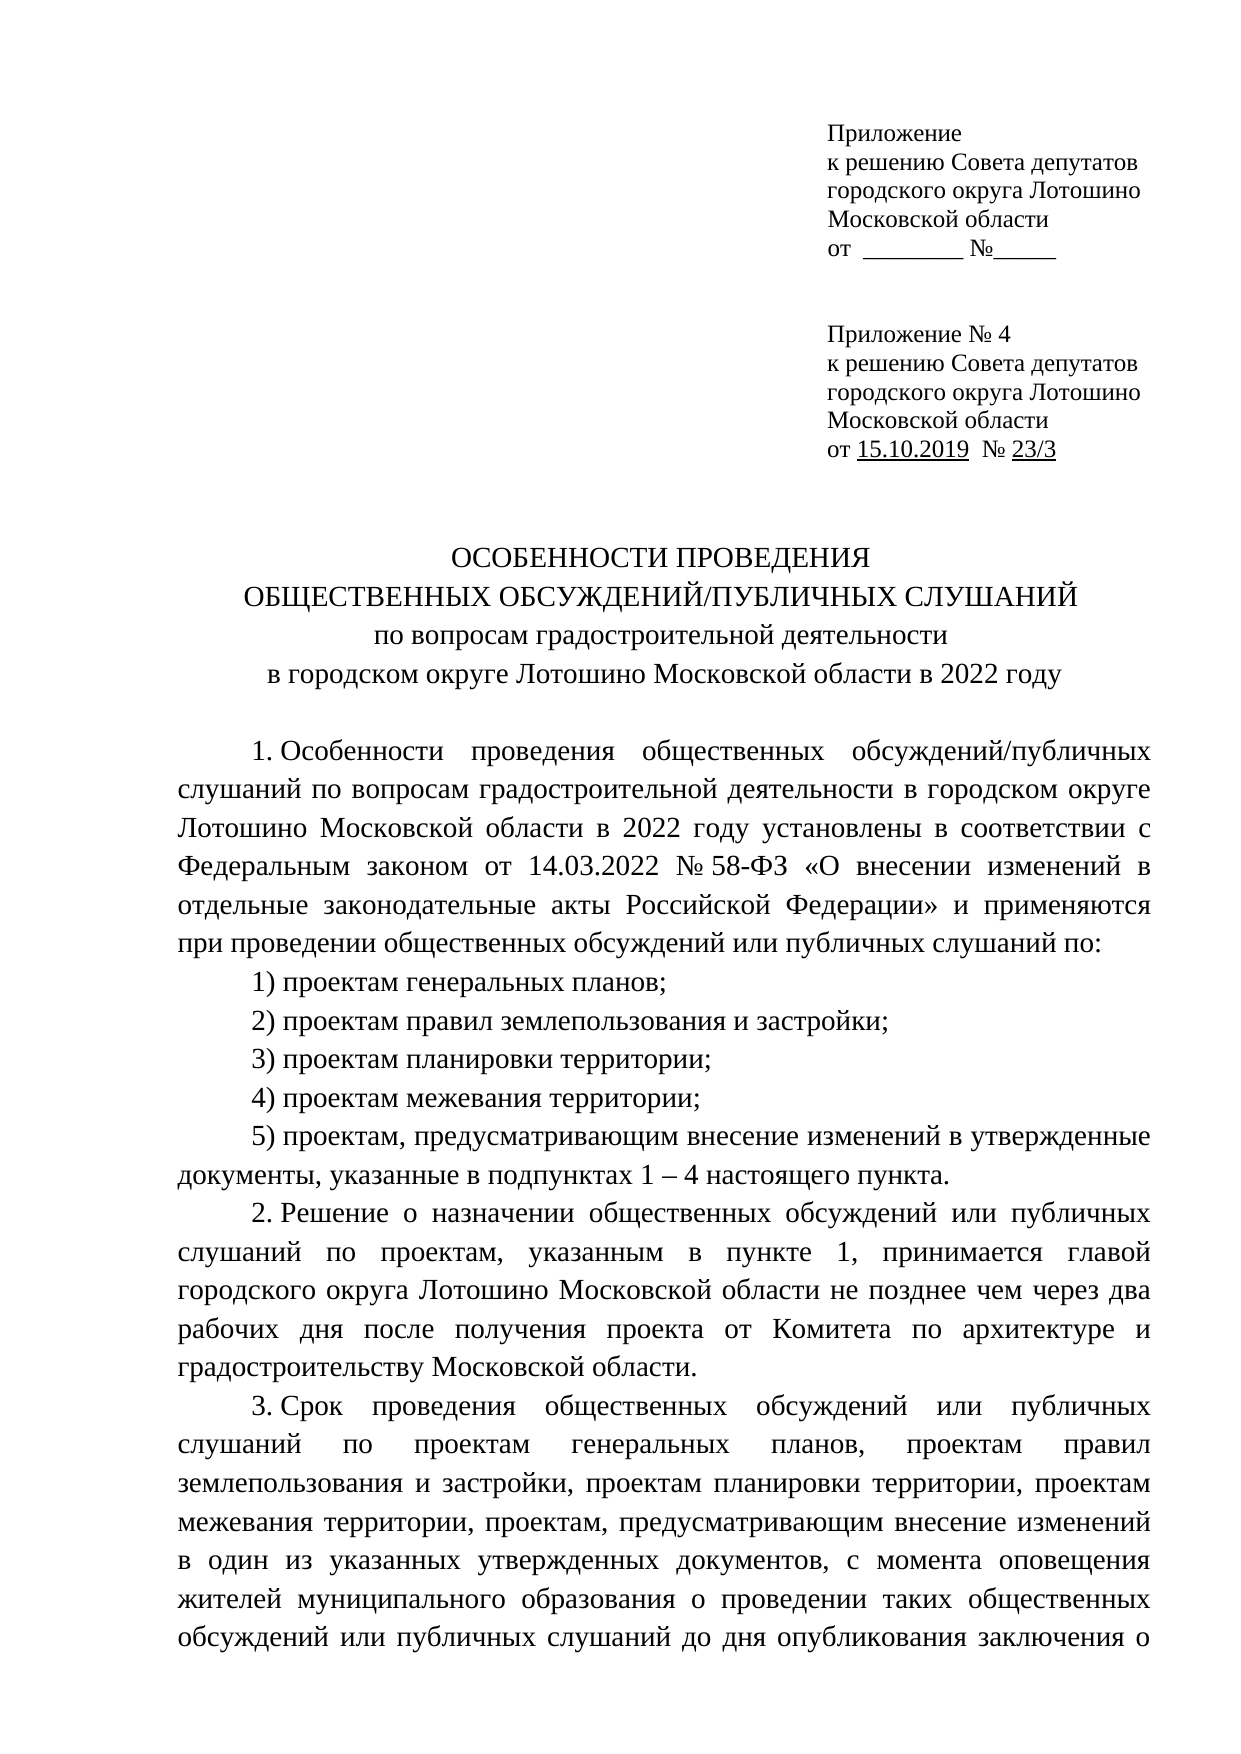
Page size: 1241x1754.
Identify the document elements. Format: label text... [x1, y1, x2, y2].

text 5) проектам, предусматривающим внесение изменений в утвержденные документы, указанные в подпунктах 1 – 4 настоящего пункта. [177, 1118, 1152, 1190]
text к решению Совета депутатов [827, 147, 1152, 176]
text Московской области [177, 204, 1152, 233]
text ОСОБЕННОСТИ ПРОВЕДЕНИЯ ОБЩЕСТВЕННЫХ ОБСУЖДЕНИЙ/ПУБЛИЧНЫХ СЛУШАНИЙ по вопросам градостроительной деятельности в городском округе Лотошино Московской области в 2022 году [177, 540, 1152, 689]
text к решению Совета депутатов [827, 348, 1152, 377]
text 2. Решение о назначении общественных обсуждений или публичных слушаний по проектам, указанным в пункте 1, принимается главой городского округа Лотошино Московской области не позднее чем через два рабочих дня после получения проекта от Комитета по архитектуре и градостроительству Московской области. [177, 1195, 1152, 1383]
text 4) проектам межевания территории; [177, 1080, 1152, 1113]
text 1) проектам генеральных планов; [177, 964, 1152, 998]
text 1. Особенности проведения общественных обсуждений/публичных слушаний по вопросам градостроительной деятельности в городском округе Лотошино Московской области в 2022 году установлены в соответствии с Федеральным законом от 14.03.2022 № 58-ФЗ «О внесении изменений в отдельные законодательные акты Российской Федерации» и применяются при проведении общественных обсуждений или публичных слушаний по: [177, 733, 1152, 959]
text городского округа Лотошино Московской области от 15.10.2019 № 23/3 [827, 377, 1152, 463]
text городского округа Лотошино [827, 176, 1152, 204]
text от ________ №_____ [177, 233, 1152, 262]
text 2) проектам правил землепользования и застройки; [177, 1003, 1152, 1036]
text 3) проектам планировки территории; [177, 1041, 1152, 1075]
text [177, 1388, 1152, 1653]
text Приложение № 4 [827, 319, 1152, 348]
text Приложение [827, 118, 1152, 147]
